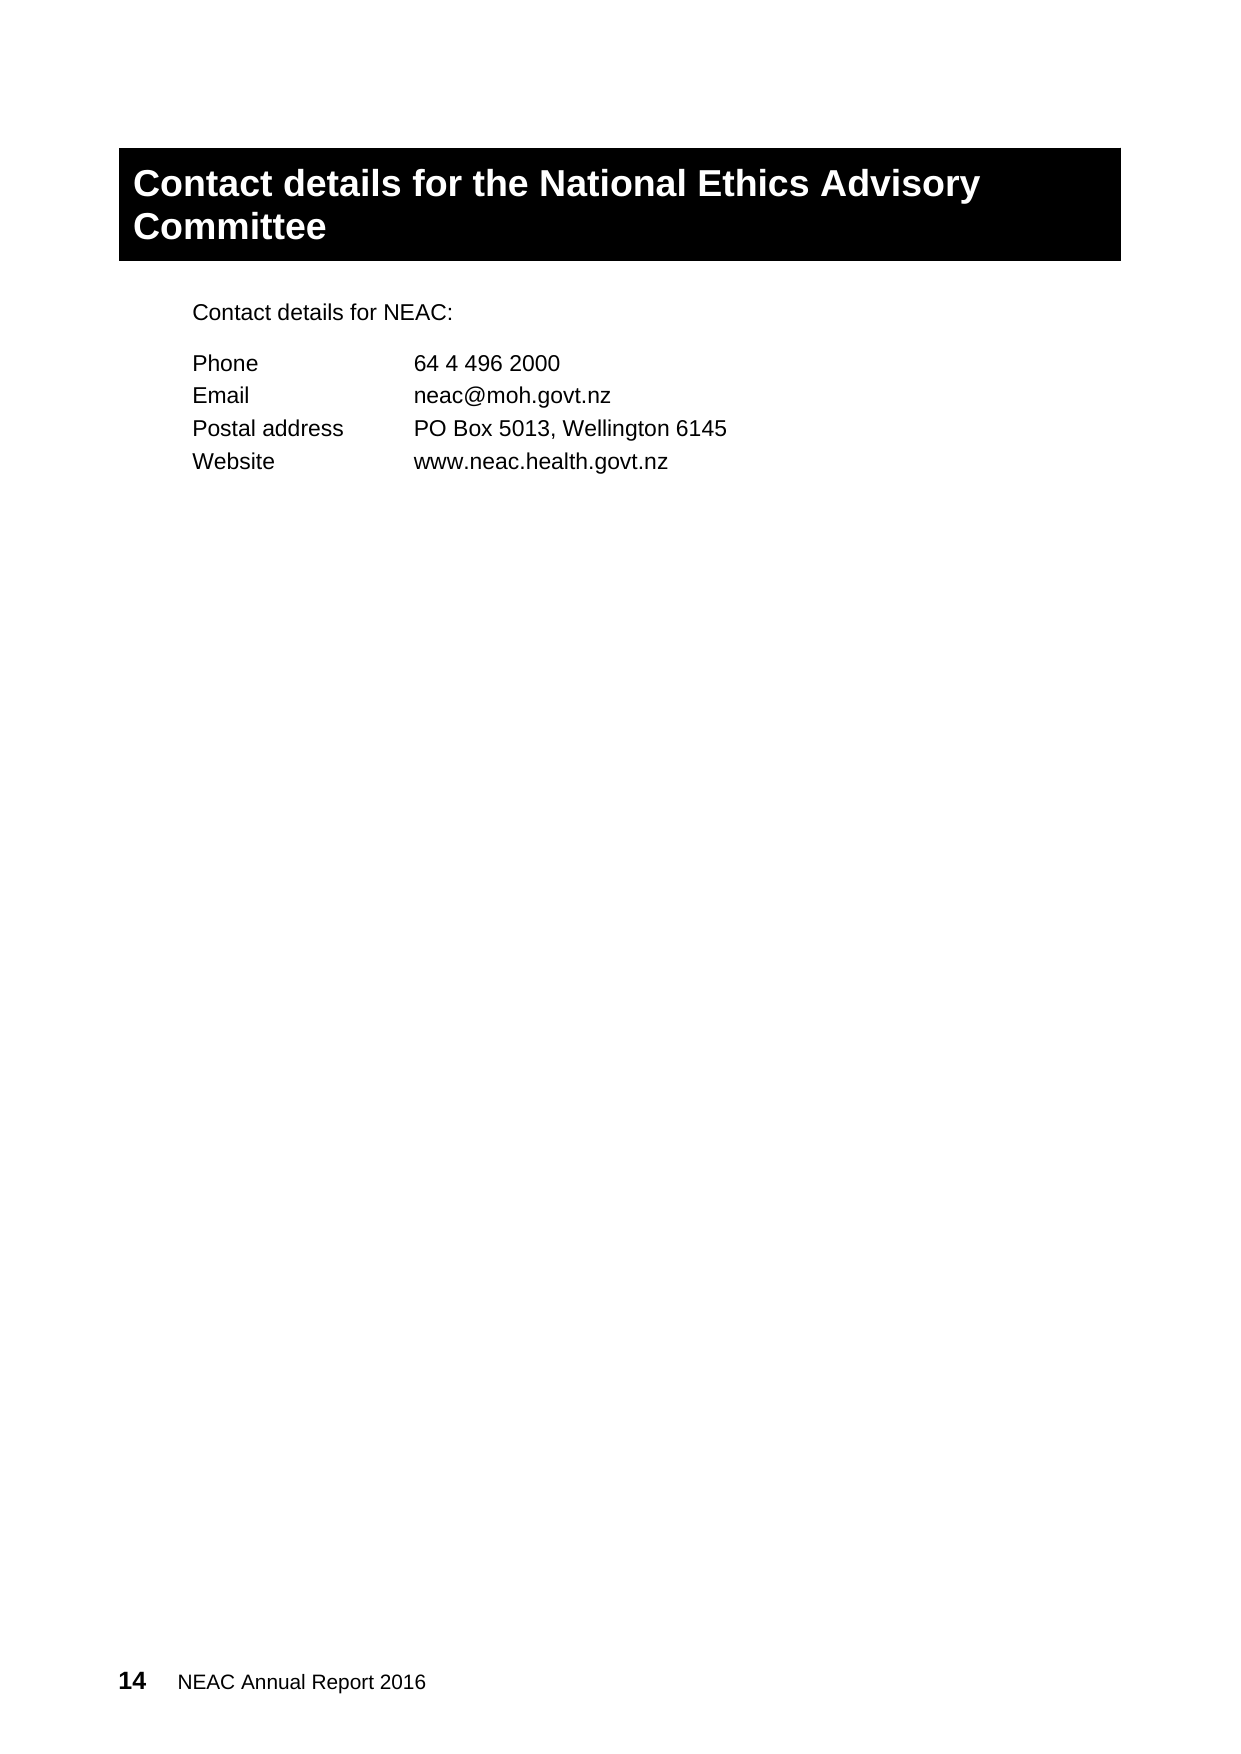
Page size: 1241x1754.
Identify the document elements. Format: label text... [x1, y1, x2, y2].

text Phone 64 4 496 2000 [192, 350, 1122, 376]
text Email neac@moh.govt.nz [192, 382, 1122, 409]
subtitle Contact details for the National Ethics Advisory Committee [120, 149, 1120, 260]
text Contact details for NEAC: [192, 298, 1122, 325]
text Website www.neac.health.govt.nz [192, 448, 1122, 474]
text Postal address PO Box 5013, Wellington 6145 [192, 415, 1122, 441]
